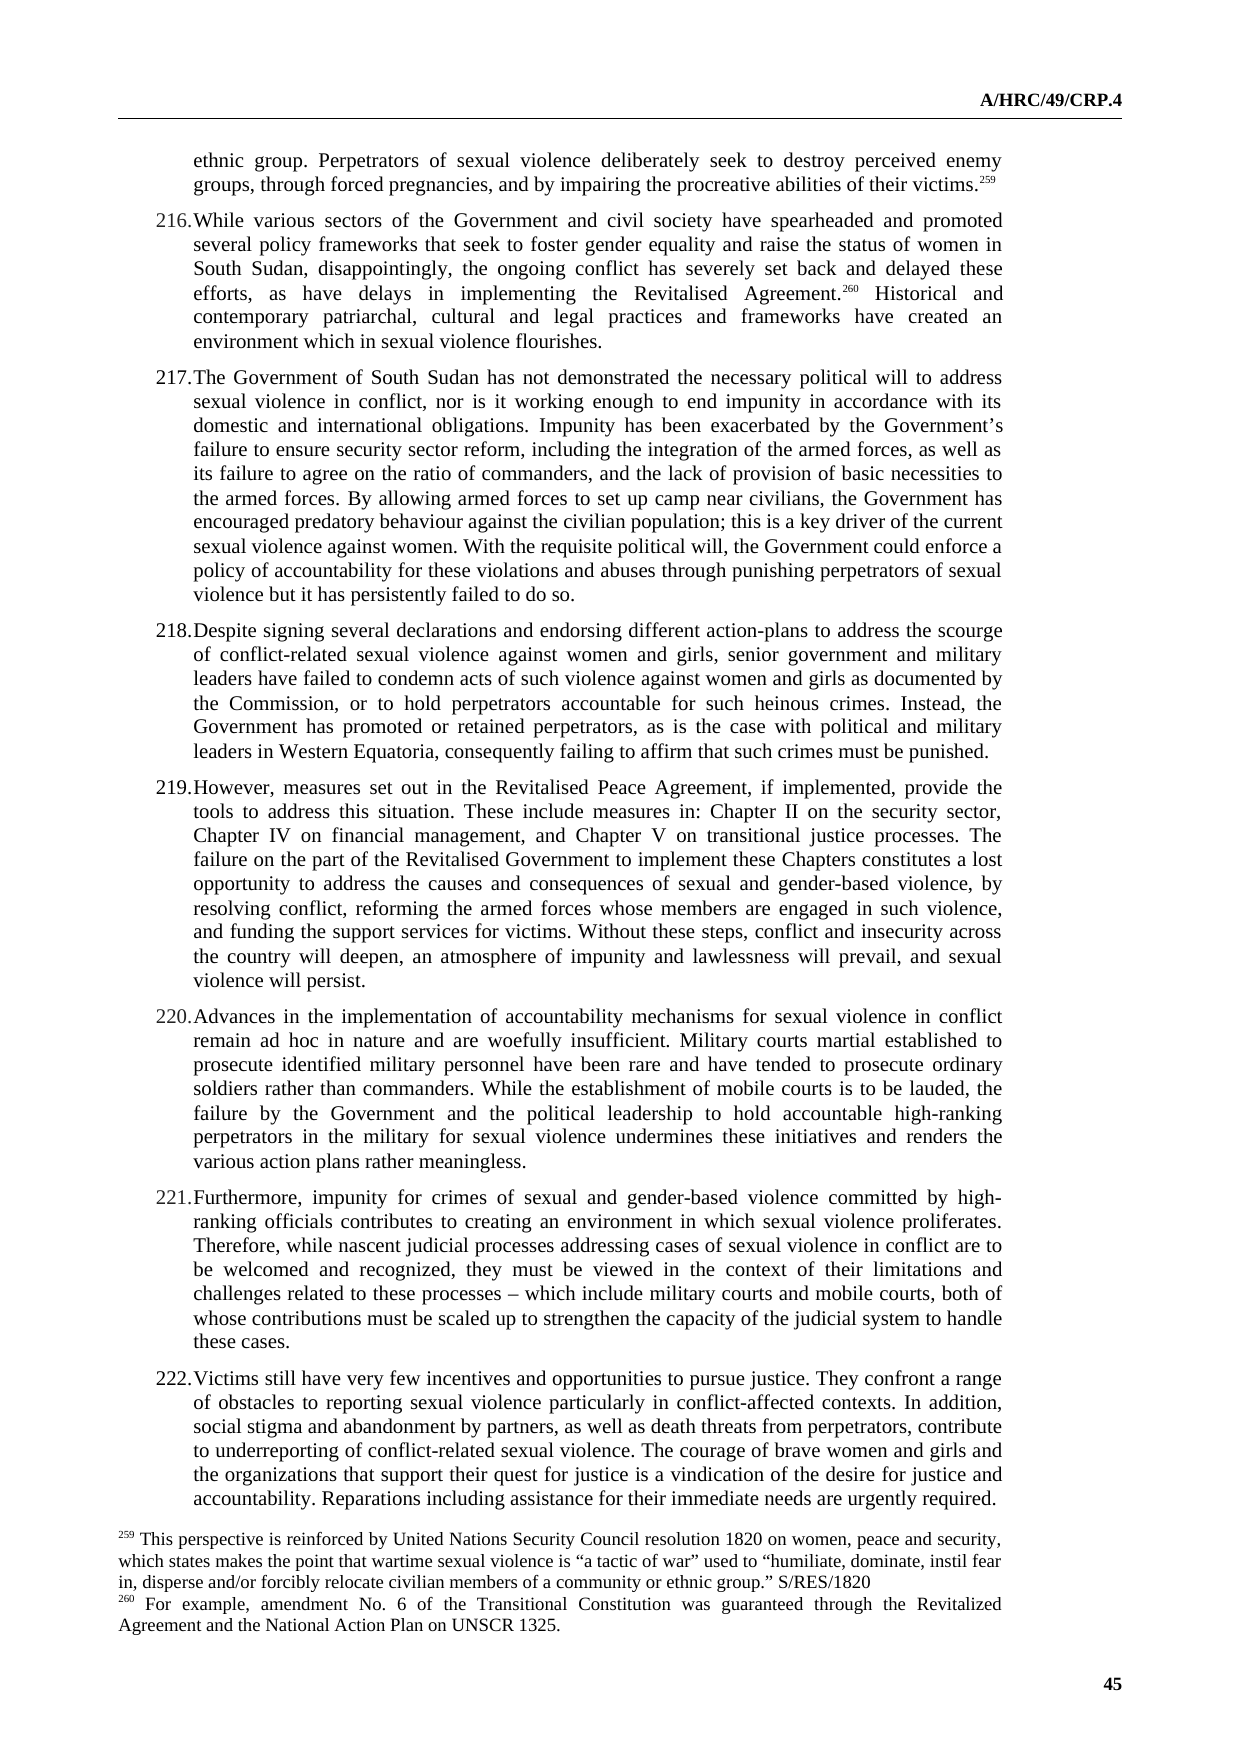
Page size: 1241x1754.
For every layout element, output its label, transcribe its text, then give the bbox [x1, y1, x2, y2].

text Victims still have very few incentives and opportunities to pursue justice. They confront a range of obstacles to reporting sexual violence particularly in conflict-affected contexts. In addition, social stigma and abandonment by partners, as well as death threats from perpetrators, contribute to underreporting of conflict-related sexual violence. The courage of brave women and girls and the organizations that support their quest for justice is a vindication of the desire for justice and accountability. Reparations including assistance for their immediate needs are urgently required. [156, 1366, 1003, 1510]
text While various sectors of the Government and civil society have spearheaded and promoted several policy frameworks that seek to foster gender equality and raise the status of women in South Sudan, disappointingly, the ongoing conflict has severely set back and delayed these efforts, as have delays in implementing the Revitalised Agreement. Historical and contemporary patriarchal, cultural and legal practices and frameworks have created an environment which in sexual violence flourishes. [156, 208, 1003, 353]
text Furthermore, impunity for crimes of sexual and gender-based violence committed by high-ranking officials contributes to creating an environment in which sexual violence proliferates. Therefore, while nascent judicial processes addressing cases of sexual violence in conflict are to be welcomed and recognized, they must be viewed in the context of their limitations and challenges related to these processes – which include military courts and mobile courts, both of whose contributions must be scaled up to strengthen the capacity of the judicial system to handle these cases. [156, 1185, 1003, 1353]
text Despite signing several declarations and endorsing different action-plans to address the scourge of conflict-related sexual violence against women and girls, senior government and military leaders have failed to condemn acts of such violence against women and girls as documented by the Commission, or to hold perpetrators accountable for such heinous crimes. Instead, the Government has promoted or retained perpetrators, as is the case with political and military leaders in Western Equatoria, consequently failing to affirm that such crimes must be punished. [156, 618, 1003, 763]
text However, measures set out in the Revitalised Peace Agreement, if implemented, provide the tools to address this situation. These include measures in: Chapter II on the security sector, Chapter IV on financial management, and Chapter V on transitional justice processes. The failure on the part of the Revitalised Government to implement these Chapters constitutes a lost opportunity to address the causes and consequences of sexual and gender-based violence, by resolving conflict, reforming the armed forces whose members are engaged in such violence, and funding the support services for victims. Without these steps, conflict and insecurity across the country will deepen, an atmosphere of impunity and lawlessness will prevail, and sexual violence will persist. [156, 775, 1003, 992]
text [156, 148, 1003, 196]
text The Government of South Sudan has not demonstrated the necessary political will to address sexual violence in conflict, nor is it working enough to end impunity in accordance with its domestic and international obligations. Impunity has been exacerbated by the Government’s failure to ensure security sector reform, including the integration of the armed forces, as well as its failure to agree on the ratio of commanders, and the lack of provision of basic necessities to the armed forces. By allowing armed forces to set up camp near civilians, the Government has encouraged predatory behaviour against the civilian population; this is a key driver of the current sexual violence against women. With the requisite political will, the Government could enforce a policy of accountability for these violations and abuses through punishing perpetrators of sexual violence but it has persistently failed to do so. [156, 365, 1003, 606]
text Advances in the implementation of accountability mechanisms for sexual violence in conflict remain ad hoc in nature and are woefully insufficient. Military courts martial established to prosecute identified military personnel have been rare and have tended to prosecute ordinary soldiers rather than commanders. While the establishment of mobile courts is to be lauded, the failure by the Government and the political leadership to hold accountable high-ranking perpetrators in the military for sexual violence undermines these initiatives and renders the various action plans rather meaningless. [156, 1004, 1003, 1173]
